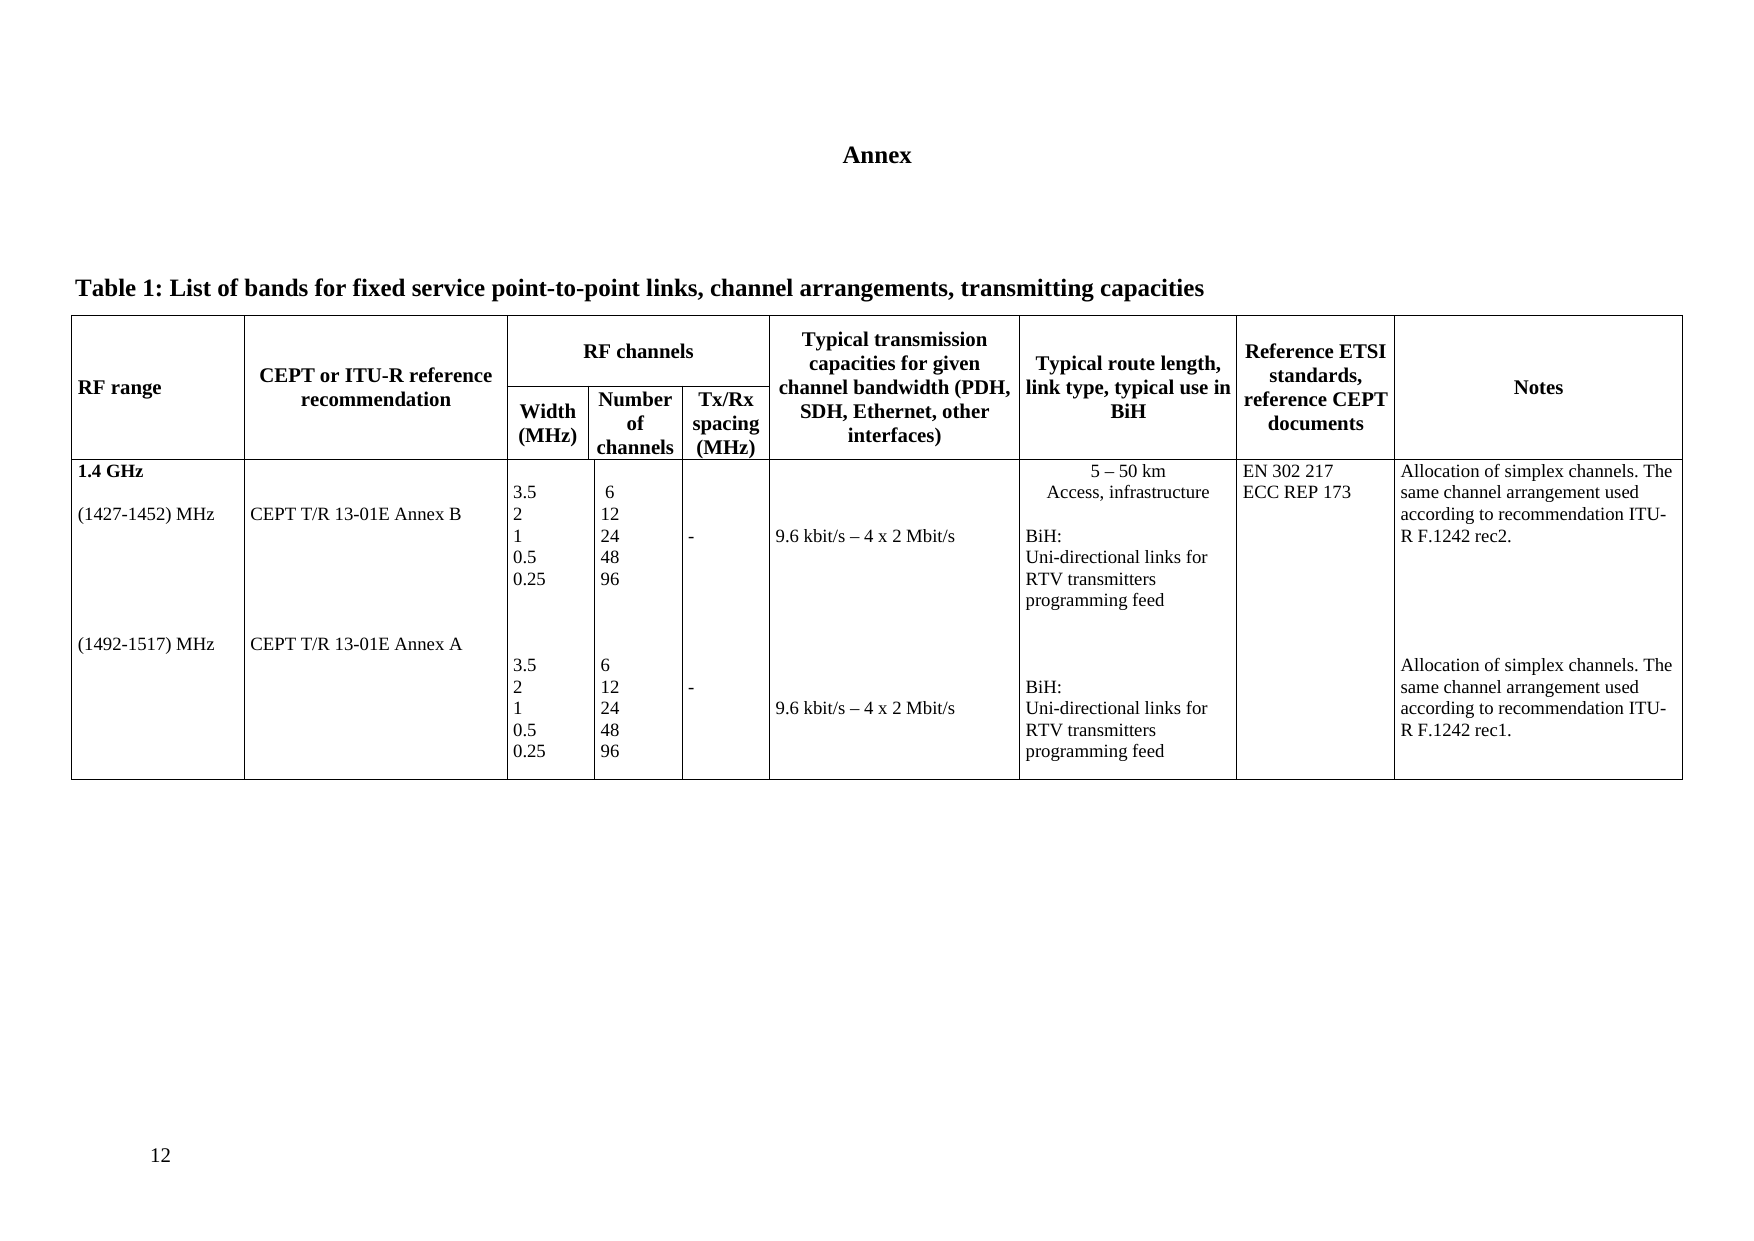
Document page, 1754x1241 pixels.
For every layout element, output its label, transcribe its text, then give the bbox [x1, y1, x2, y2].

text Table 1: List of bands for fixed service point-to-point links, channel arrangements, transmitting capacities [75, 273, 1604, 302]
table_cell EN 302 217 ECC REP 173 [1237, 460, 1394, 778]
text Annex [150, 141, 1604, 169]
table_header Reference ETSI standards, reference CEPT documents [1237, 316, 1394, 459]
table_header RF range [72, 316, 244, 459]
table_header Typical transmission capacities for given channel bandwidth (PDH, SDH, Ethernet, other interfaces) [770, 316, 1019, 459]
table_cell Allocation of simplex channels. The same channel arrangement used according to recommendation ITU-R F.1242 rec2. Allocation of simplex channels. The same channel arrangement used according to recommendation ITU-R F.1242 rec1. [1395, 460, 1682, 778]
table_header CEPT or ITU-R reference recommendation [245, 316, 507, 459]
table_cell 9.6 kbit/s – 4 x 2 Mbit/s 9.6 kbit/s – 4 x 2 Mbit/s [770, 460, 1019, 778]
table_cell - - [683, 460, 769, 778]
table_header RF channels [508, 316, 769, 386]
table_cell CEPT T/R 13-01E Annex B CEPT T/R 13-01E Annex A [245, 460, 507, 778]
table_cell 3.5 2 1 0.5 0.25 3.5 2 1 0.5 0.25 [508, 460, 594, 778]
table_cell 6 12 24 48 96 6 12 24 48 96 [595, 460, 682, 778]
table_header Notes [1395, 316, 1682, 459]
table_cell 5 – 50 km Access, infrastructure BiH: Uni-directional links for RTV transmitters programming feed BiH: Uni-directional links for RTV transmitters programming feed [1020, 460, 1236, 778]
table_cell 1.4 GHz (1427-1452) MHz (1492-1517) MHz [72, 460, 244, 778]
table_cell Number of channels [589, 387, 682, 459]
table_header Typical route length, link type, typical use in BiH [1020, 316, 1236, 459]
table_cell Tx/Rx spacing (MHz) [683, 387, 769, 459]
table_cell Width (MHz) [508, 387, 588, 459]
